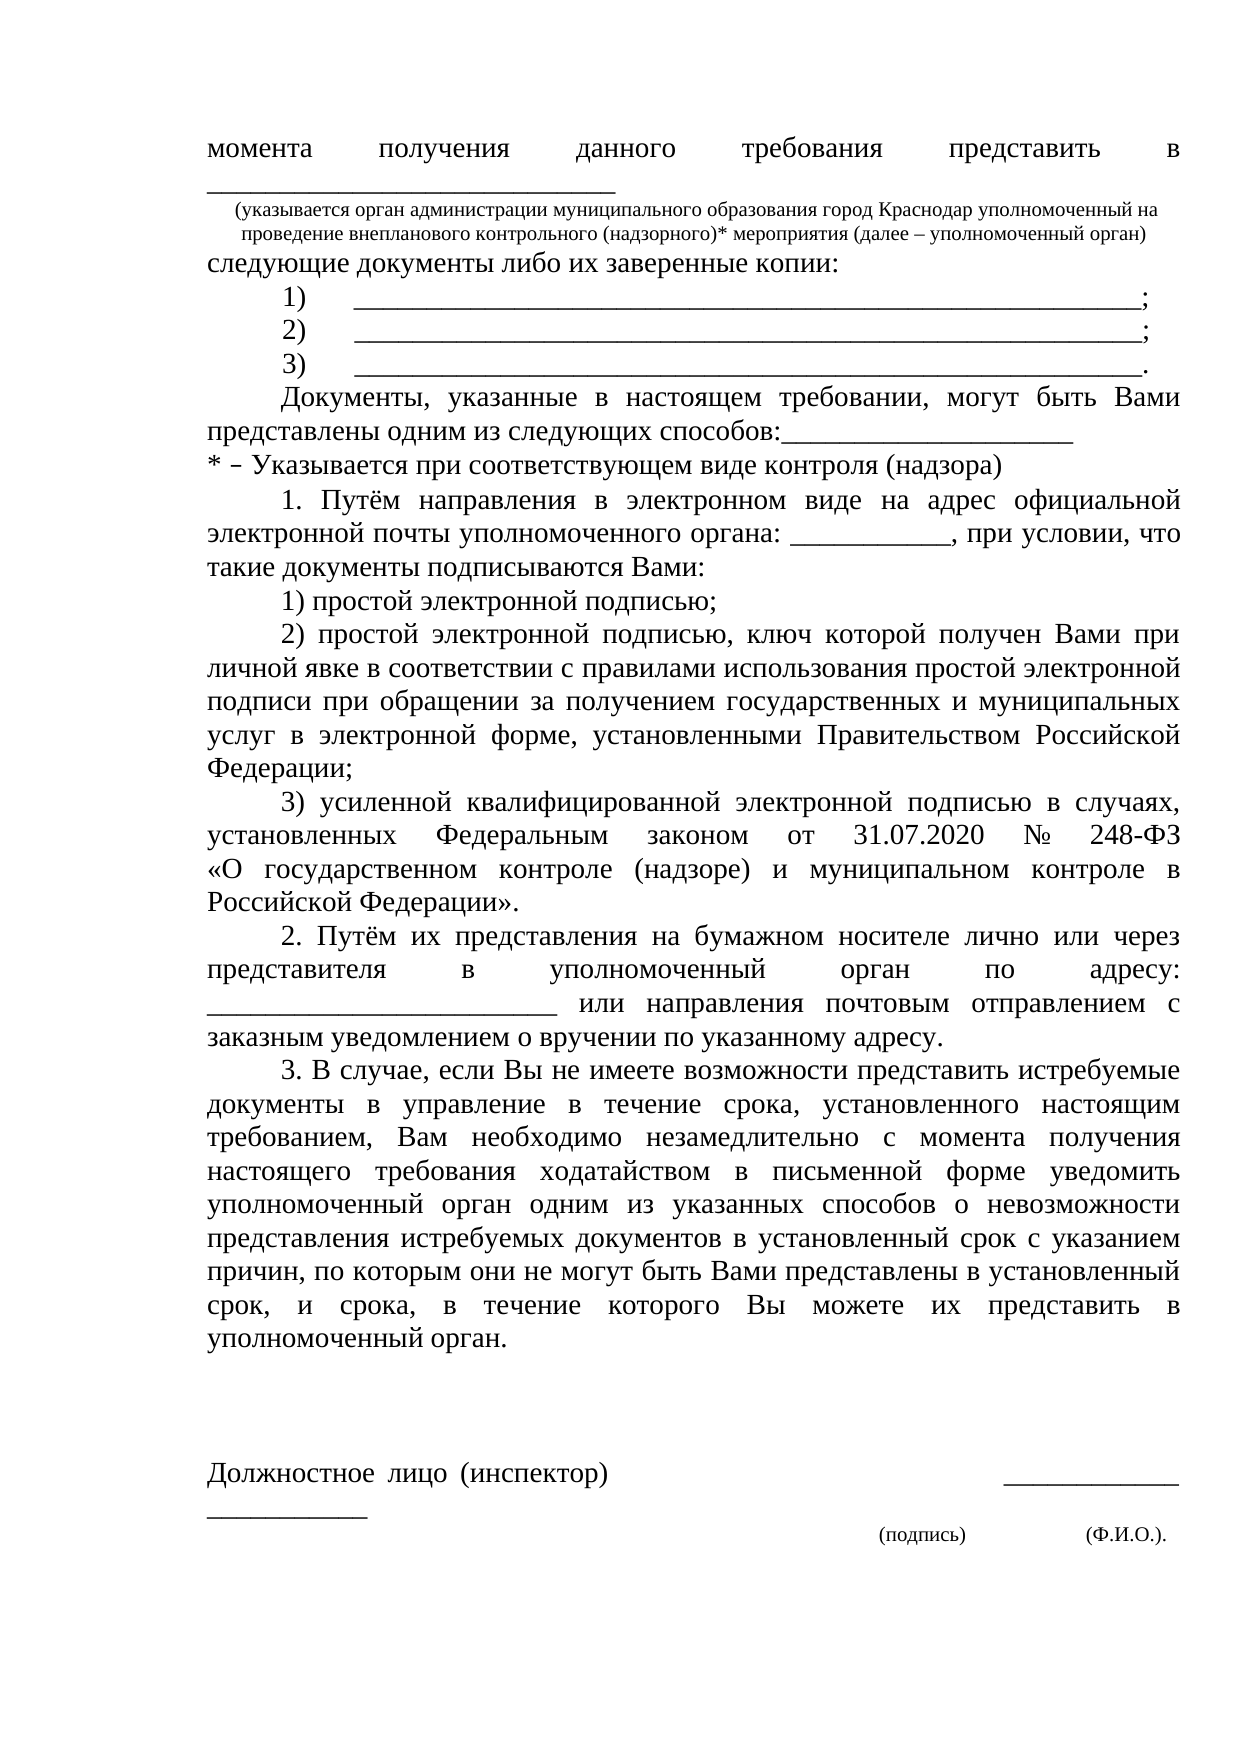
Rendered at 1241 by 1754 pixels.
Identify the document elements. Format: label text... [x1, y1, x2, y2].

text следующие документы либо их заверенные копии: [207, 245, 1181, 279]
list ______________________________________________________; [282, 312, 1181, 346]
text 2. Путём их представления на бумажном носителе лично или через представителя в уполномоченный орган по адресу: ________________________ или направления почтовым отправлением с заказным уведомлением о вручении по указанному адресу. [207, 918, 1181, 1052]
text Должностное лицо (инспектор) ____________ ___________ [207, 1455, 1181, 1522]
text 1. Путём направления в электронном виде на адрес официальной электронной почты уполномоченного органа: ___________, при условии, что такие документы подписываются Вами: [207, 482, 1181, 583]
text 1) простой электронной подписью; [207, 583, 1181, 616]
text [207, 130, 1181, 197]
text Документы, указанные в настоящем требовании, могут быть Вами представлены одним из следующих способов:____________________ [207, 379, 1181, 446]
text 3) усиленной квалифицированной электронной подписью в случаях, установленных Федеральным законом от 31.07.2020 № 248-ФЗ «О государственном контроле (надзоре) и муниципальном контроле в Российской Федерации». [207, 784, 1181, 918]
text * – Указывается при соответствующем виде контроля (надзора) [207, 446, 1181, 482]
text 2) простой электронной подписью, ключ которой получен Вами при личной явке в соответствии с правилами использования простой электронной подписи при обращении за получением государственных и муниципальных услуг в электронной форме, установленными Правительством Российской Федерации; [207, 616, 1181, 784]
text 3. В случае, если Вы не имеете возможности представить истребуемые документы в управление в течение срока, установленного настоящим требованием, Вам необходимо незамедлительно с момента получения настоящего требования ходатайством в письменной форме уведомить уполномоченный орган одним из указанных способов о невозможности представления истребуемых документов в установленный срок с указанием причин, по которым они не могут быть Вами представлены в установленный срок, и срока, в течение которого Вы можете их представить в уполномоченный орган. [207, 1052, 1181, 1354]
list ______________________________________________________; [282, 279, 1181, 312]
text (указывается орган администрации муниципального образования город Краснодар уполномоченный на проведение внепланового контрольного (надзорного)* мероприятия (далее – уполномоченный орган) [207, 197, 1181, 245]
text (подпись) (Ф.И.О.). [207, 1522, 1181, 1546]
text 3) ______________________________________________________. [207, 346, 1181, 379]
